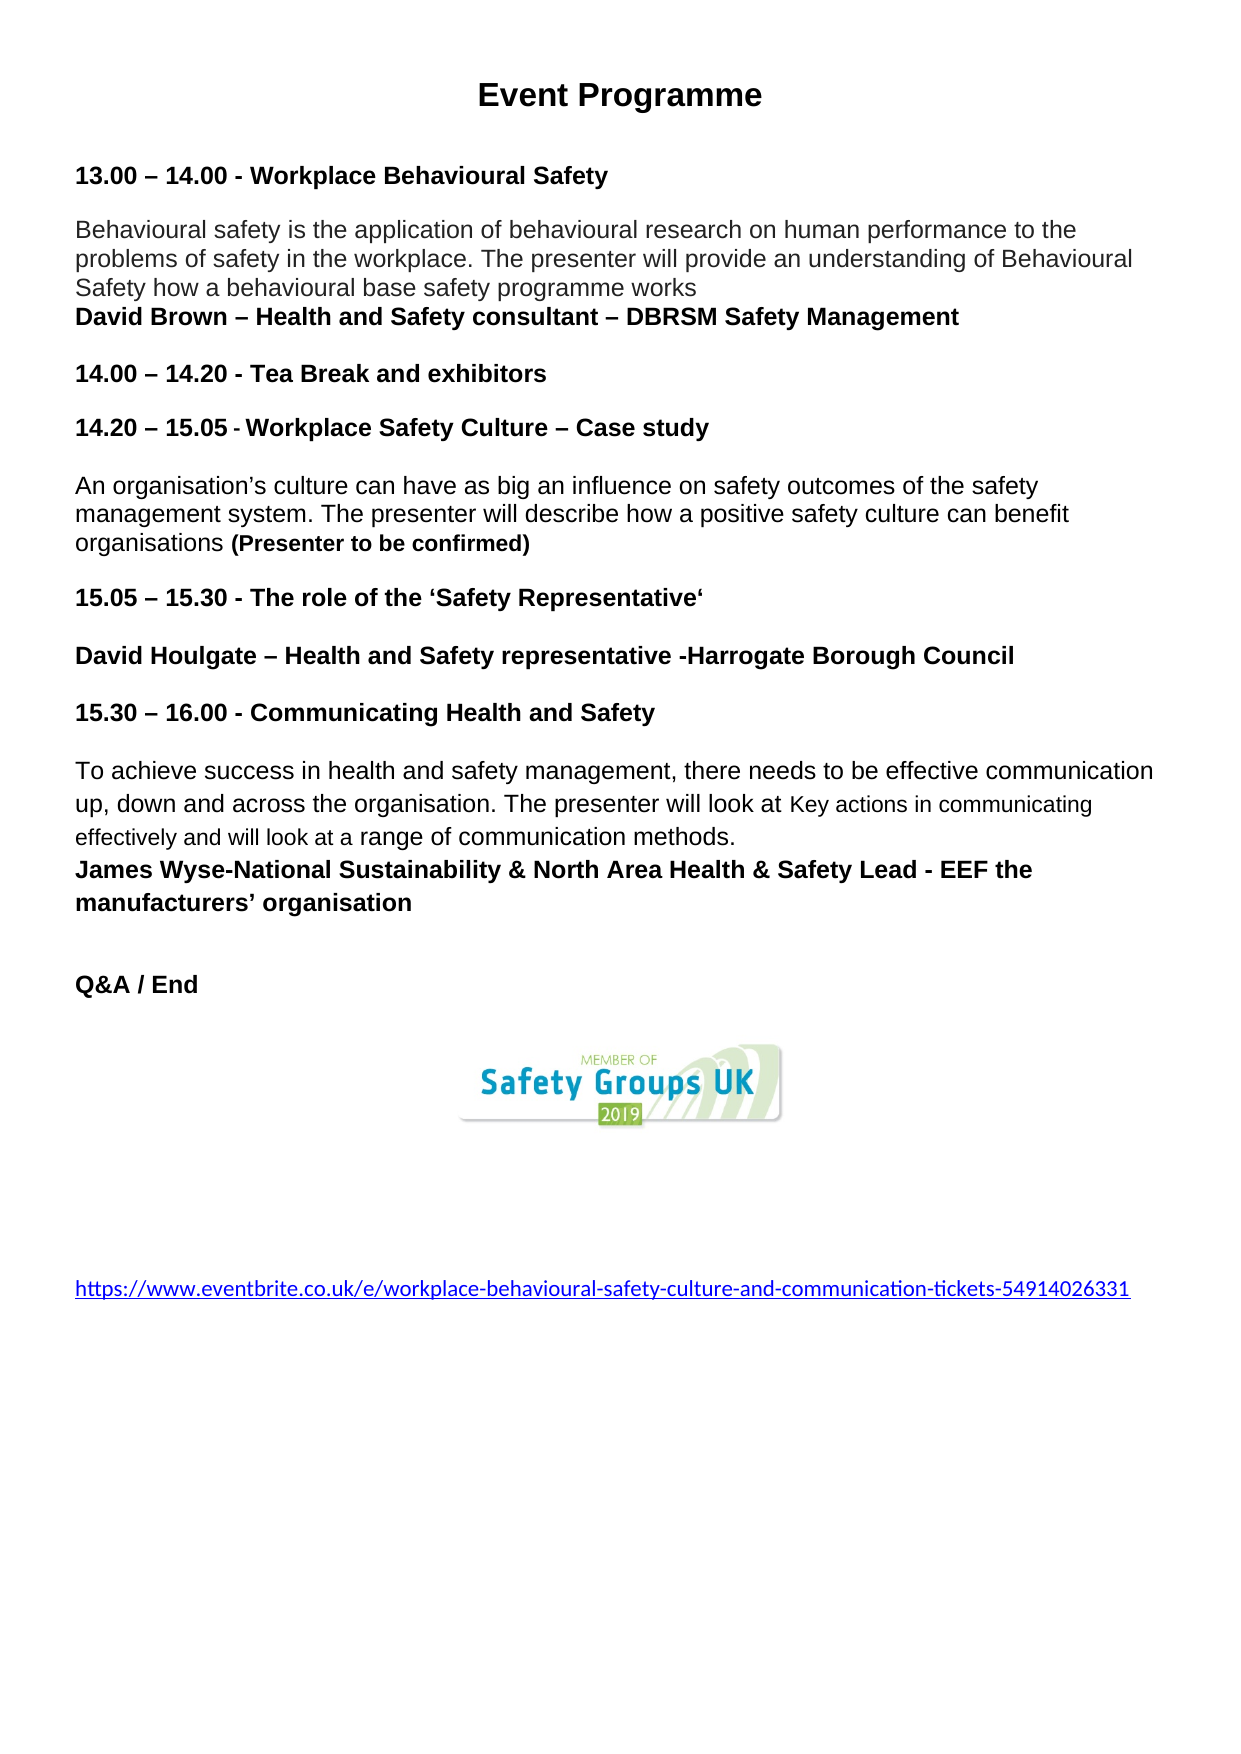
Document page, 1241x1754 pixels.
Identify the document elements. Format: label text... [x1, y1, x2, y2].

text Q&A / End [75, 971, 1165, 999]
text Event Programme [75, 75, 1165, 113]
text 13.00 – 14.00 - Workplace Behavioural Safety [75, 161, 1165, 190]
text 15.05 – 15.30 - The role of the ‘Safety Representative‘ [75, 583, 1165, 612]
text Behavioural safety is the application of behavioural research on human performance to the problems of safety in the workplace. The presenter will provide an understanding of Behavioural Safety how a behavioural base safety programme works [75, 215, 1165, 301]
text David Brown – Health and Safety consultant – DBRSM Safety Management [75, 301, 1165, 330]
text 15.30 – 16.00 - Communicating Health and Safety [75, 698, 1165, 727]
text 14.00 – 14.20 - Tea Break and exhibitors [75, 359, 1165, 388]
text https://www.eventbrite.co.uk/e/workplace-behavioural-safety-culture-and-communication-tickets-54914026331 [75, 1274, 1165, 1302]
picture [442, 1024, 799, 1143]
text To achieve success in health and safety management, there needs to be effective communication up, down and across the organisation. The presenter will look at Key actions in communicating effectively and will look at a range of communication methods. James Wyse-National Sustainability & North Area Health & Safety Lead - EEF the manufacturers’ organisation [75, 756, 1165, 917]
text An organisation’s culture can have as big an influence on safety outcomes of the safety management system. The presenter will describe how a positive safety culture can benefit organisations (Presenter to be confirmed) [75, 471, 1165, 557]
text David Houlgate – Health and Safety representative -Harrogate Borough Council [75, 641, 1165, 669]
text 14.20 – 15.05 - Workplace Safety Culture – Case study [75, 413, 1165, 442]
